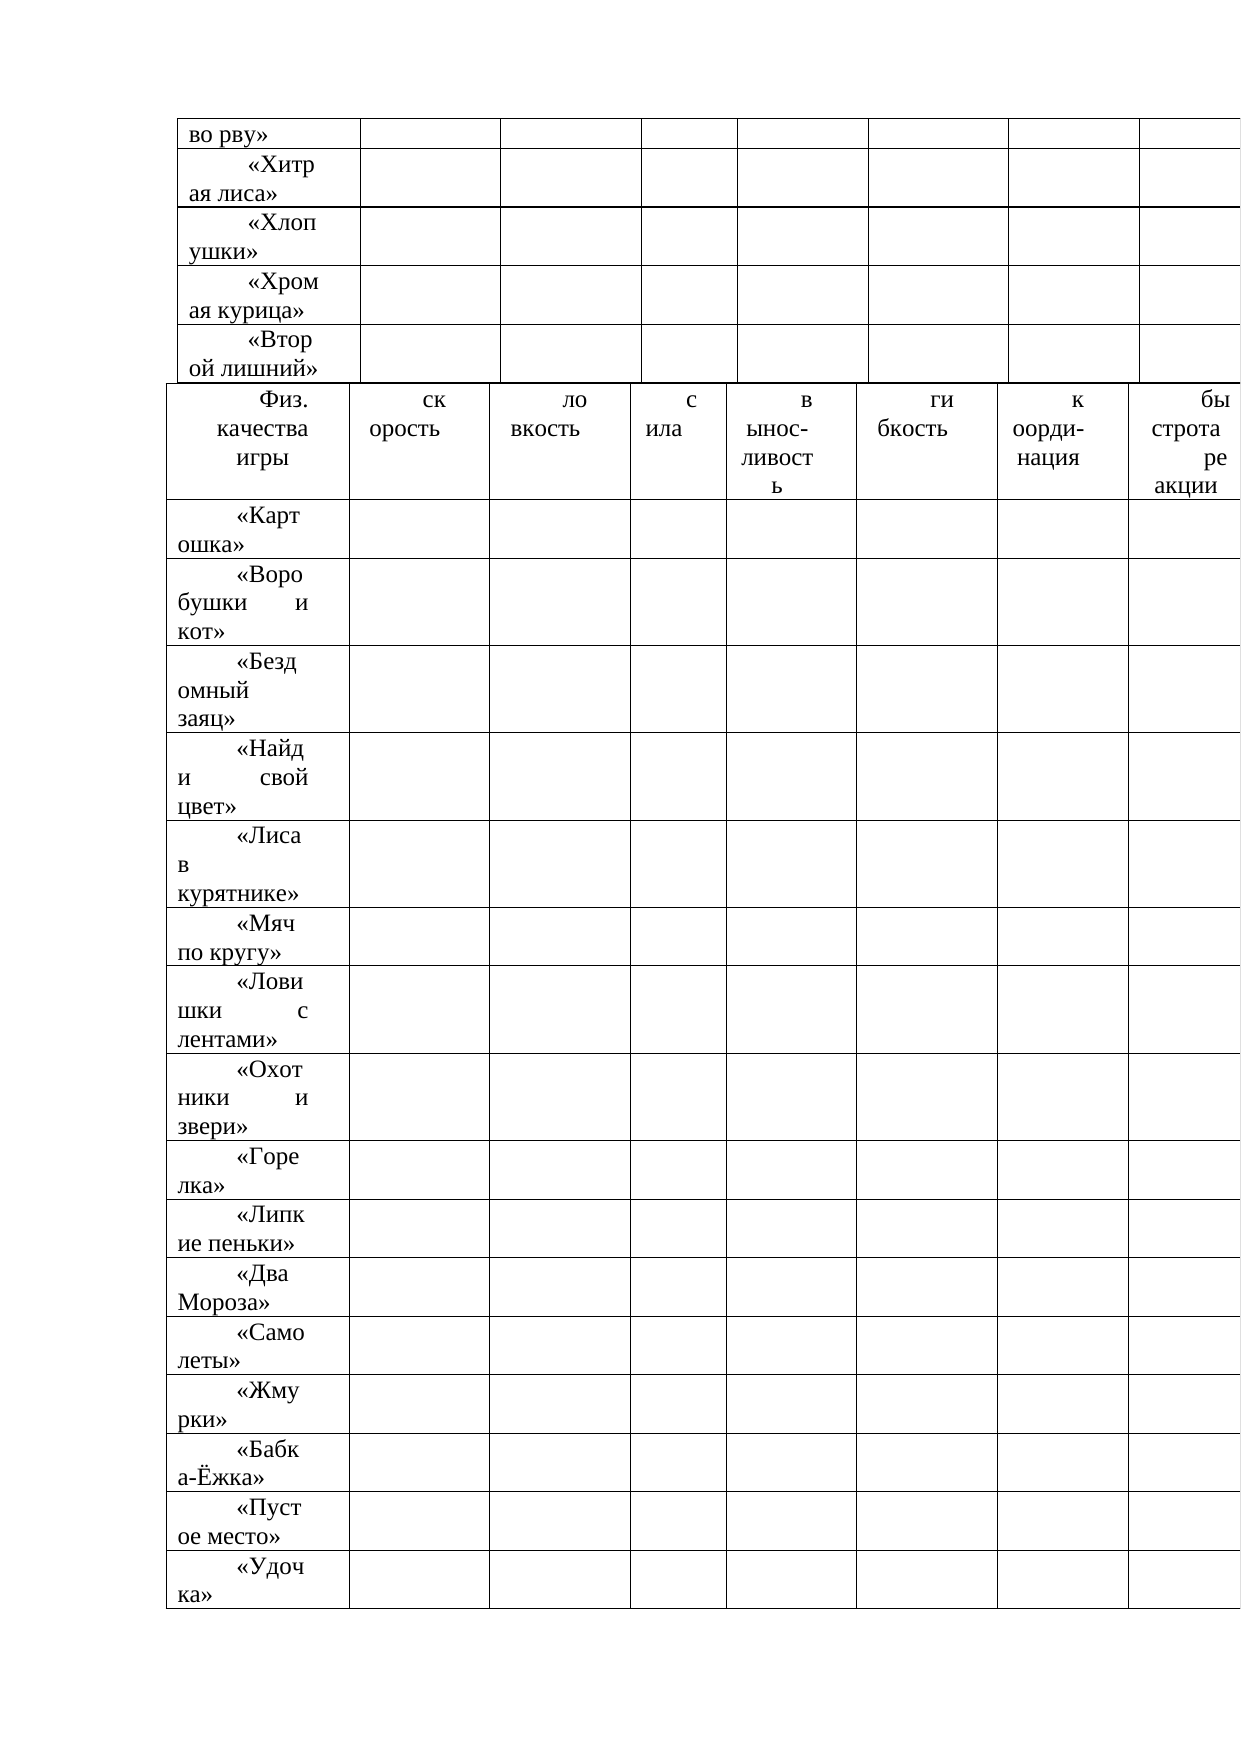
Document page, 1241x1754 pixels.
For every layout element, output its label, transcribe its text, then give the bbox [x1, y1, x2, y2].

table_cell [1129, 1434, 1240, 1491]
table_cell [998, 908, 1128, 965]
table_cell «Картошка» [167, 500, 349, 558]
table_cell [869, 208, 1008, 265]
table_cell [738, 149, 868, 206]
table_cell [998, 1054, 1128, 1140]
table_header ловкость [490, 384, 630, 499]
table_cell [738, 266, 868, 323]
table_cell [631, 1258, 726, 1316]
table_cell [998, 559, 1128, 645]
table_cell [490, 908, 630, 965]
table_cell [727, 1551, 856, 1608]
table_cell «Мяч по кругу» [167, 908, 349, 965]
table_cell [642, 149, 737, 206]
table_cell [1129, 821, 1240, 907]
table_cell [857, 821, 997, 907]
table_cell «Ловишки с лентами» [167, 966, 349, 1053]
table_cell [631, 1375, 726, 1433]
table_cell [350, 1317, 489, 1374]
table_cell [631, 1551, 726, 1608]
table_cell «Волк во рву» [178, 119, 360, 148]
table_cell [727, 1258, 856, 1316]
table_cell [1140, 149, 1240, 206]
table_cell [501, 119, 641, 148]
table_cell [857, 966, 997, 1053]
table_cell [490, 500, 630, 558]
table_cell [727, 1492, 856, 1550]
table_cell [631, 1141, 726, 1198]
table_cell [1129, 966, 1240, 1053]
table_cell [1129, 733, 1240, 819]
table_header сила [631, 384, 726, 499]
table_cell [727, 1054, 856, 1140]
table_cell [642, 266, 737, 323]
table_cell [727, 733, 856, 819]
table_cell [490, 1317, 630, 1374]
table_cell [998, 1551, 1128, 1608]
table_cell [857, 908, 997, 965]
table_cell [501, 208, 641, 265]
table_cell [350, 1492, 489, 1550]
table_cell [631, 1434, 726, 1491]
table_header быстрота реакции [1129, 384, 1240, 499]
table_cell [350, 500, 489, 558]
table_cell [490, 1551, 630, 1608]
table_cell [350, 559, 489, 645]
table_cell [998, 821, 1128, 907]
table_cell [857, 500, 997, 558]
table_cell [501, 149, 641, 206]
table_cell [1129, 1375, 1240, 1433]
table_cell [1129, 559, 1240, 645]
table_cell [350, 646, 489, 732]
table_cell «Горелка» [167, 1141, 349, 1198]
table_cell [1009, 119, 1139, 148]
table_cell [631, 646, 726, 732]
table_cell [998, 1317, 1128, 1374]
table_cell [727, 1434, 856, 1491]
table_cell [350, 1434, 489, 1491]
table_cell [998, 1258, 1128, 1316]
table_cell [642, 208, 737, 265]
table_cell [869, 325, 1008, 382]
table_cell [490, 1141, 630, 1198]
table_cell [1009, 149, 1139, 206]
table_cell [490, 559, 630, 645]
table_cell [1129, 1054, 1240, 1140]
table_cell [1129, 1551, 1240, 1608]
table_cell [350, 733, 489, 819]
table_cell «Липкие пеньки» [167, 1200, 349, 1257]
table_cell [857, 646, 997, 732]
table_cell [727, 1375, 856, 1433]
table_cell [998, 1375, 1128, 1433]
table_cell «Воробушки и кот» [167, 559, 349, 645]
table_cell [857, 1551, 997, 1608]
table_cell [857, 1200, 997, 1257]
table_cell [738, 119, 868, 148]
table_cell «Хромая курица» [178, 266, 360, 323]
table_cell [631, 733, 726, 819]
table_cell [631, 908, 726, 965]
table_cell [998, 1200, 1128, 1257]
table_cell [631, 1492, 726, 1550]
table_cell [1009, 208, 1139, 265]
table_cell [490, 1375, 630, 1433]
table_cell «Жмурки» [167, 1375, 349, 1433]
table_cell «Второй лишний» [178, 325, 360, 382]
table_cell [857, 733, 997, 819]
table_cell [1009, 266, 1139, 323]
table_cell [857, 559, 997, 645]
table_cell [1129, 1317, 1240, 1374]
table_cell [631, 821, 726, 907]
table_cell [350, 821, 489, 907]
table_cell «Охотники и звери» [167, 1054, 349, 1140]
table_cell [857, 1492, 997, 1550]
table_cell [998, 1492, 1128, 1550]
table_cell [631, 1200, 726, 1257]
table_header скорость [350, 384, 489, 499]
table_cell [869, 149, 1008, 206]
table_cell [998, 1141, 1128, 1198]
table_cell [727, 1200, 856, 1257]
table_cell [490, 733, 630, 819]
table_cell [631, 966, 726, 1053]
table_cell [727, 821, 856, 907]
table_cell [1129, 646, 1240, 732]
table_cell [998, 733, 1128, 819]
table_cell [361, 149, 500, 206]
table_cell [490, 1054, 630, 1140]
table_cell [727, 1141, 856, 1198]
table_cell [857, 1258, 997, 1316]
table_cell [727, 1317, 856, 1374]
table_header Физ. качества игры [167, 384, 349, 499]
table_cell [857, 1317, 997, 1374]
table_cell [631, 1054, 726, 1140]
table_cell [361, 119, 500, 148]
table_cell [631, 559, 726, 645]
table_cell [1129, 1200, 1240, 1257]
table_cell [350, 1258, 489, 1316]
table_cell [1129, 500, 1240, 558]
table_cell [501, 325, 641, 382]
table_cell «Удочка» [167, 1551, 349, 1608]
table_cell [350, 1551, 489, 1608]
table_cell «Найди свой цвет» [167, 733, 349, 819]
table_cell [350, 908, 489, 965]
table_cell [490, 966, 630, 1053]
table_cell «Самолеты» [167, 1317, 349, 1374]
table_cell [857, 1054, 997, 1140]
table_cell [361, 325, 500, 382]
table_cell [857, 1141, 997, 1198]
table_cell [1129, 1492, 1240, 1550]
table_header гибкость [857, 384, 997, 499]
table_cell [869, 266, 1008, 323]
table_cell [998, 500, 1128, 558]
table_cell [350, 1200, 489, 1257]
table_cell [1140, 208, 1240, 265]
table_cell [1009, 325, 1139, 382]
table_cell [998, 1434, 1128, 1491]
table_cell [1129, 1141, 1240, 1198]
table_header коорди-нация [998, 384, 1128, 499]
table_cell [738, 208, 868, 265]
table_cell «Бездомный заяц» [167, 646, 349, 732]
table_cell [1140, 325, 1240, 382]
table_cell [727, 908, 856, 965]
table_cell [350, 1375, 489, 1433]
table_cell [857, 1375, 997, 1433]
table_cell [857, 1434, 997, 1491]
table_cell [738, 325, 868, 382]
table_cell [361, 208, 500, 265]
table_cell [727, 559, 856, 645]
table_cell [631, 500, 726, 558]
table_cell [642, 119, 737, 148]
table_cell [1129, 908, 1240, 965]
table_cell [1129, 1258, 1240, 1316]
table_cell [490, 646, 630, 732]
table_cell [490, 1434, 630, 1491]
table_cell [642, 325, 737, 382]
table_cell «Два Мороза» [167, 1258, 349, 1316]
table_cell [998, 646, 1128, 732]
table_cell [727, 646, 856, 732]
table_cell [490, 1492, 630, 1550]
table_header вынос-ливость [727, 384, 856, 499]
table_cell [727, 966, 856, 1053]
table_cell [727, 500, 856, 558]
table_cell [350, 1054, 489, 1140]
table_cell [490, 1200, 630, 1257]
table_cell [631, 1317, 726, 1374]
table_cell [1140, 266, 1240, 323]
table_cell [869, 119, 1008, 148]
table_cell [490, 821, 630, 907]
table_cell [501, 266, 641, 323]
table_cell [350, 1141, 489, 1198]
table_cell [361, 266, 500, 323]
table_cell [490, 1258, 630, 1316]
table_cell [350, 966, 489, 1053]
table_cell «Хлопушки» [178, 208, 360, 265]
table_cell «Лиса в курятнике» [167, 821, 349, 907]
table_cell «Бабка-Ёжка» [167, 1434, 349, 1491]
table_cell «Пустое место» [167, 1492, 349, 1550]
table_cell [1140, 119, 1240, 148]
table_cell «Хитрая лиса» [178, 149, 360, 206]
table_cell [998, 966, 1128, 1053]
